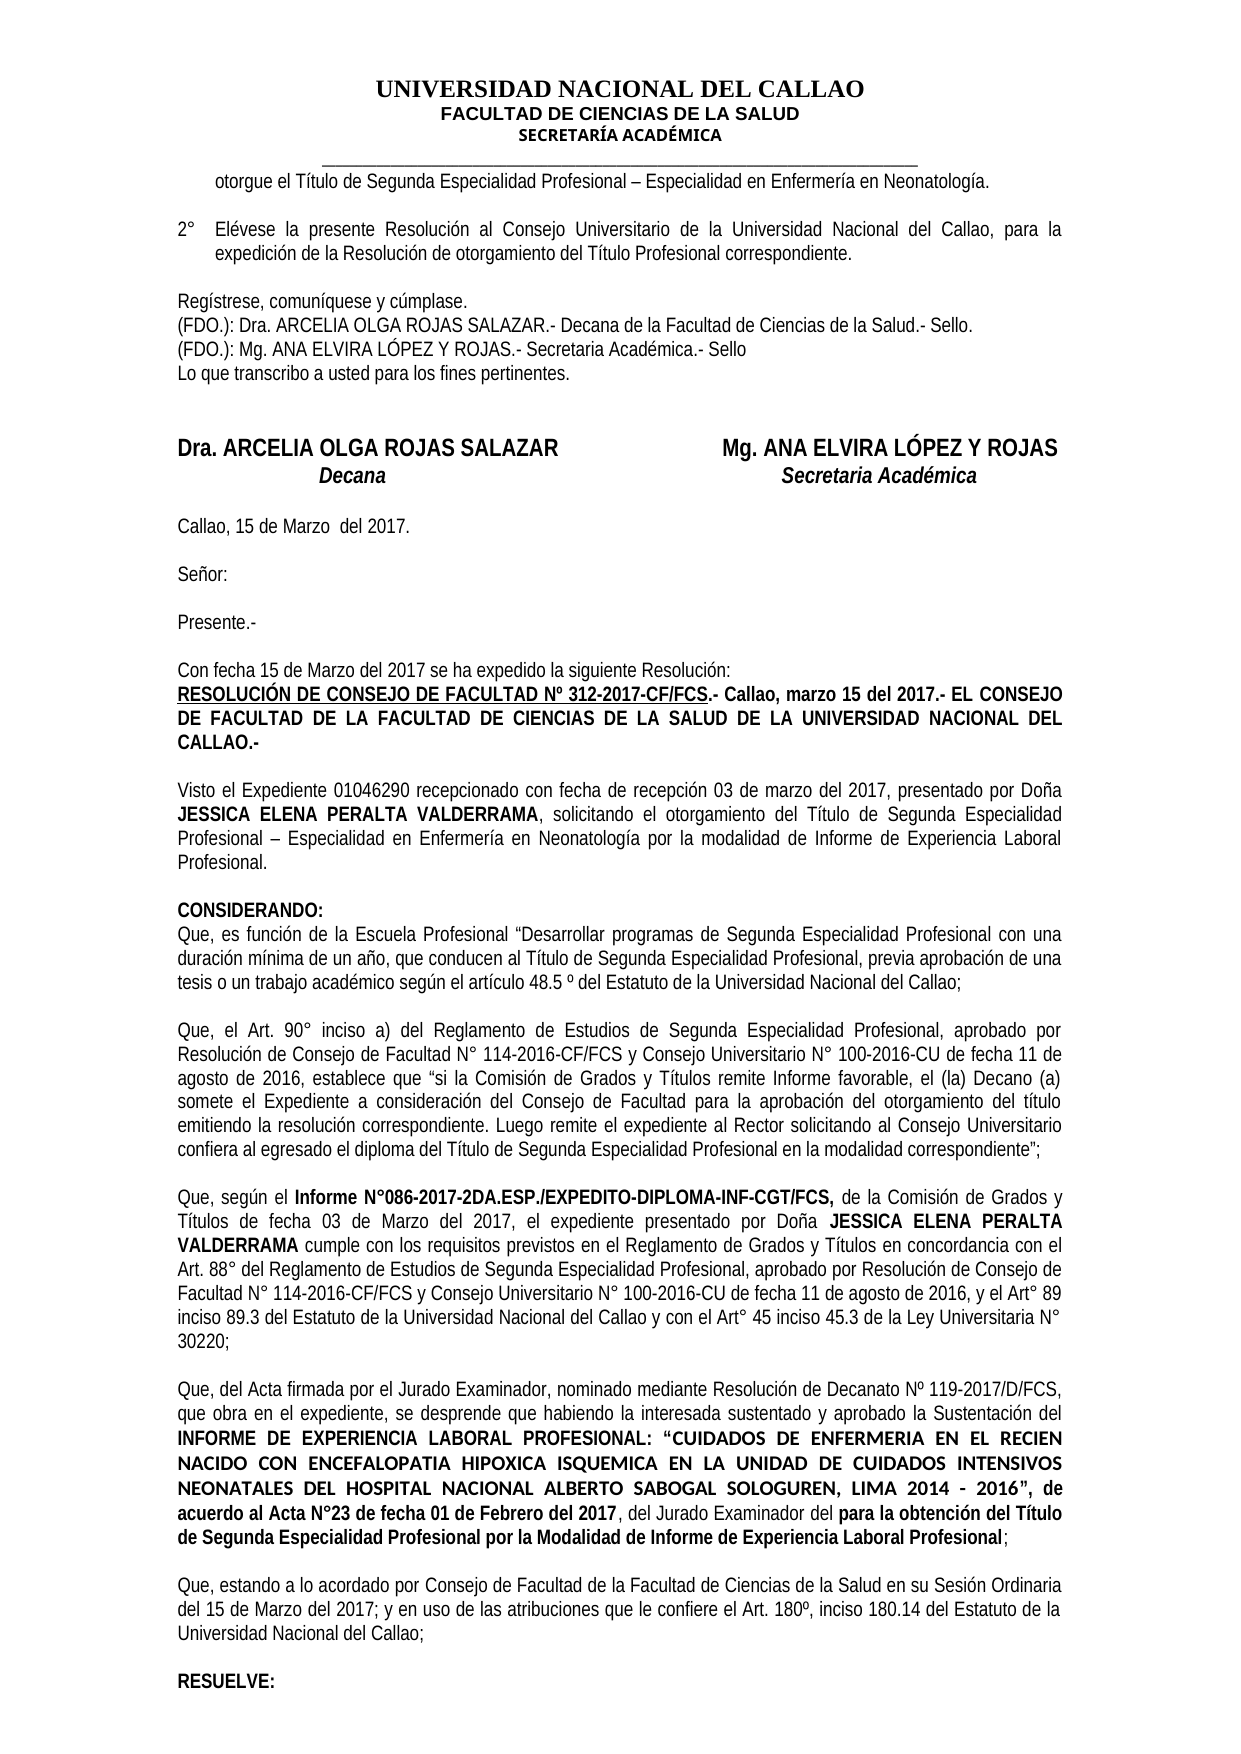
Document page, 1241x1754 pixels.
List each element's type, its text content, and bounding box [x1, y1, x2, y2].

text 2° Elévese la presente Resolución al Consejo Universitario de la Universidad Nacional del Callao, para la expedición de la Resolución de otorgamiento del Título Profesional correspondiente. [177, 217, 1063, 265]
text Que, estando a lo acordado por Consejo de Facultad de la Facultad de Ciencias de la Salud en su Sesión Ordinaria del 15 de Marzo del 2017; y en uso de las atribuciones que le confiere el Art. 180º, inciso 180.14 del Estatuto de la Universidad Nacional del Callao; [177, 1573, 1063, 1645]
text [177, 169, 1063, 193]
text Que, del Acta firmada por el Jurado Examinador, nominado mediante Resolución de Decanato Nº 119-2017/D/FCS, que obra en el expediente, se desprende que habiendo la interesada sustentado y aprobado la Sustentación del INFORME DE EXPERIENCIA LABORAL PROFESIONAL: “CUIDADOS DE ENFERMERIA EN EL RECIEN NACIDO CON ENCEFALOPATIA HIPOXICA ISQUEMICA EN LA UNIDAD DE CUIDADOS INTENSIVOS NEONATALES DEL HOSPITAL NACIONAL ALBERTO SABOGAL SOLOGUREN, LIMA 2014 - 2016”, de acuerdo al Acta N°23 de fecha 01 de Febrero del 2017, del Jurado Examinador del para la obtención del Título de Segunda Especialidad Profesional por la Modalidad de Informe de Experiencia Laboral Profesional; [177, 1377, 1063, 1549]
text CONSIDERANDO: [177, 898, 1063, 922]
text Dra. ARCELIA OLGA ROJAS SALAZAR Mg. ANA ELVIRA LÓPEZ Y ROJAS [177, 433, 1063, 462]
text Con fecha 15 de Marzo del 2017 se ha expedido la siguiente Resolución: [177, 658, 1063, 682]
text (FDO.): Mg. ANA ELVIRA LÓPEZ Y ROJAS.- Secretaria Académica.- Sello [177, 337, 1063, 361]
text Regístrese, comuníquese y cúmplase. [177, 289, 1063, 313]
text RESUELVE: [177, 1669, 1063, 1693]
text Presente.- [177, 610, 1063, 634]
text Lo que transcribo a usted para los fines pertinentes. [177, 361, 1063, 385]
text (FDO.): Dra. ARCELIA OLGA ROJAS SALAZAR.- Decana de la Facultad de Ciencias de la Salud.- Sello. [177, 313, 1063, 337]
text Que, el Art. 90° inciso a) del Reglamento de Estudios de Segunda Especialidad Profesional, aprobado por Resolución de Consejo de Facultad N° 114-2016-CF/FCS y Consejo Universitario N° 100-2016-CU de fecha 11 de agosto de 2016, establece que “si la Comisión de Grados y Títulos remite Informe favorable, el (la) Decano (a) somete el Expediente a consideración del Consejo de Facultad para la aprobación del otorgamiento del título emitiendo la resolución correspondiente. Luego remite el expediente al Rector solicitando al Consejo Universitario confiera al egresado el diploma del Título de Segunda Especialidad Profesional en la modalidad correspondiente”; [177, 1017, 1063, 1161]
text Decana Secretaria Académica [177, 462, 1063, 488]
text Señor: [177, 562, 1063, 586]
text RESOLUCIÓN DE consejo de facultad Nº 312-2017-CF/FCS.- Callao, marzo 15 del 2017.- EL consejo de facultad DE LA FACULTAD DE CIENCIAS DE LA SALUD DE LA UNIVERSIDAD NACIONAL DEL CALLAO.- [177, 682, 1063, 754]
text Visto el Expediente 01046290 recepcionado con fecha de recepción 03 de marzo del 2017, presentado por Doña JESSICA ELENA PERALTA VALDERRAMA, solicitando el otorgamiento del Título de Segunda Especialidad Profesional – Especialidad en Enfermería en Neonatología por la modalidad de Informe de Experiencia Laboral Profesional. [177, 778, 1063, 874]
text Que, es función de la Escuela Profesional “Desarrollar programas de Segunda Especialidad Profesional con una duración mínima de un año, que conducen al Título de Segunda Especialidad Profesional, previa aprobación de una tesis o un trabajo académico según el artículo 48.5 º del Estatuto de la Universidad Nacional del Callao; [177, 922, 1063, 993]
text Que, según el Informe N°086-2017-2DA.ESP./EXPEDITO-DIPLOMA-INF-CGT/FCS, de la Comisión de Grados y Títulos de fecha 03 de Marzo del 2017, el expediente presentado por Doña JESSICA ELENA PERALTA VALDERRAMA cumple con los requisitos previstos en el Reglamento de Grados y Títulos en concordancia con el Art. 88° del Reglamento de Estudios de Segunda Especialidad Profesional, aprobado por Resolución de Consejo de Facultad N° 114-2016-CF/FCS y Consejo Universitario N° 100-2016-CU de fecha 11 de agosto de 2016, y el Art° 89 inciso 89.3 del Estatuto de la Universidad Nacional del Callao y con el Art° 45 inciso 45.3 de la Ley Universitaria N° 30220; [177, 1185, 1063, 1353]
text Callao, 15 de Marzo del 2017. [177, 514, 1063, 538]
